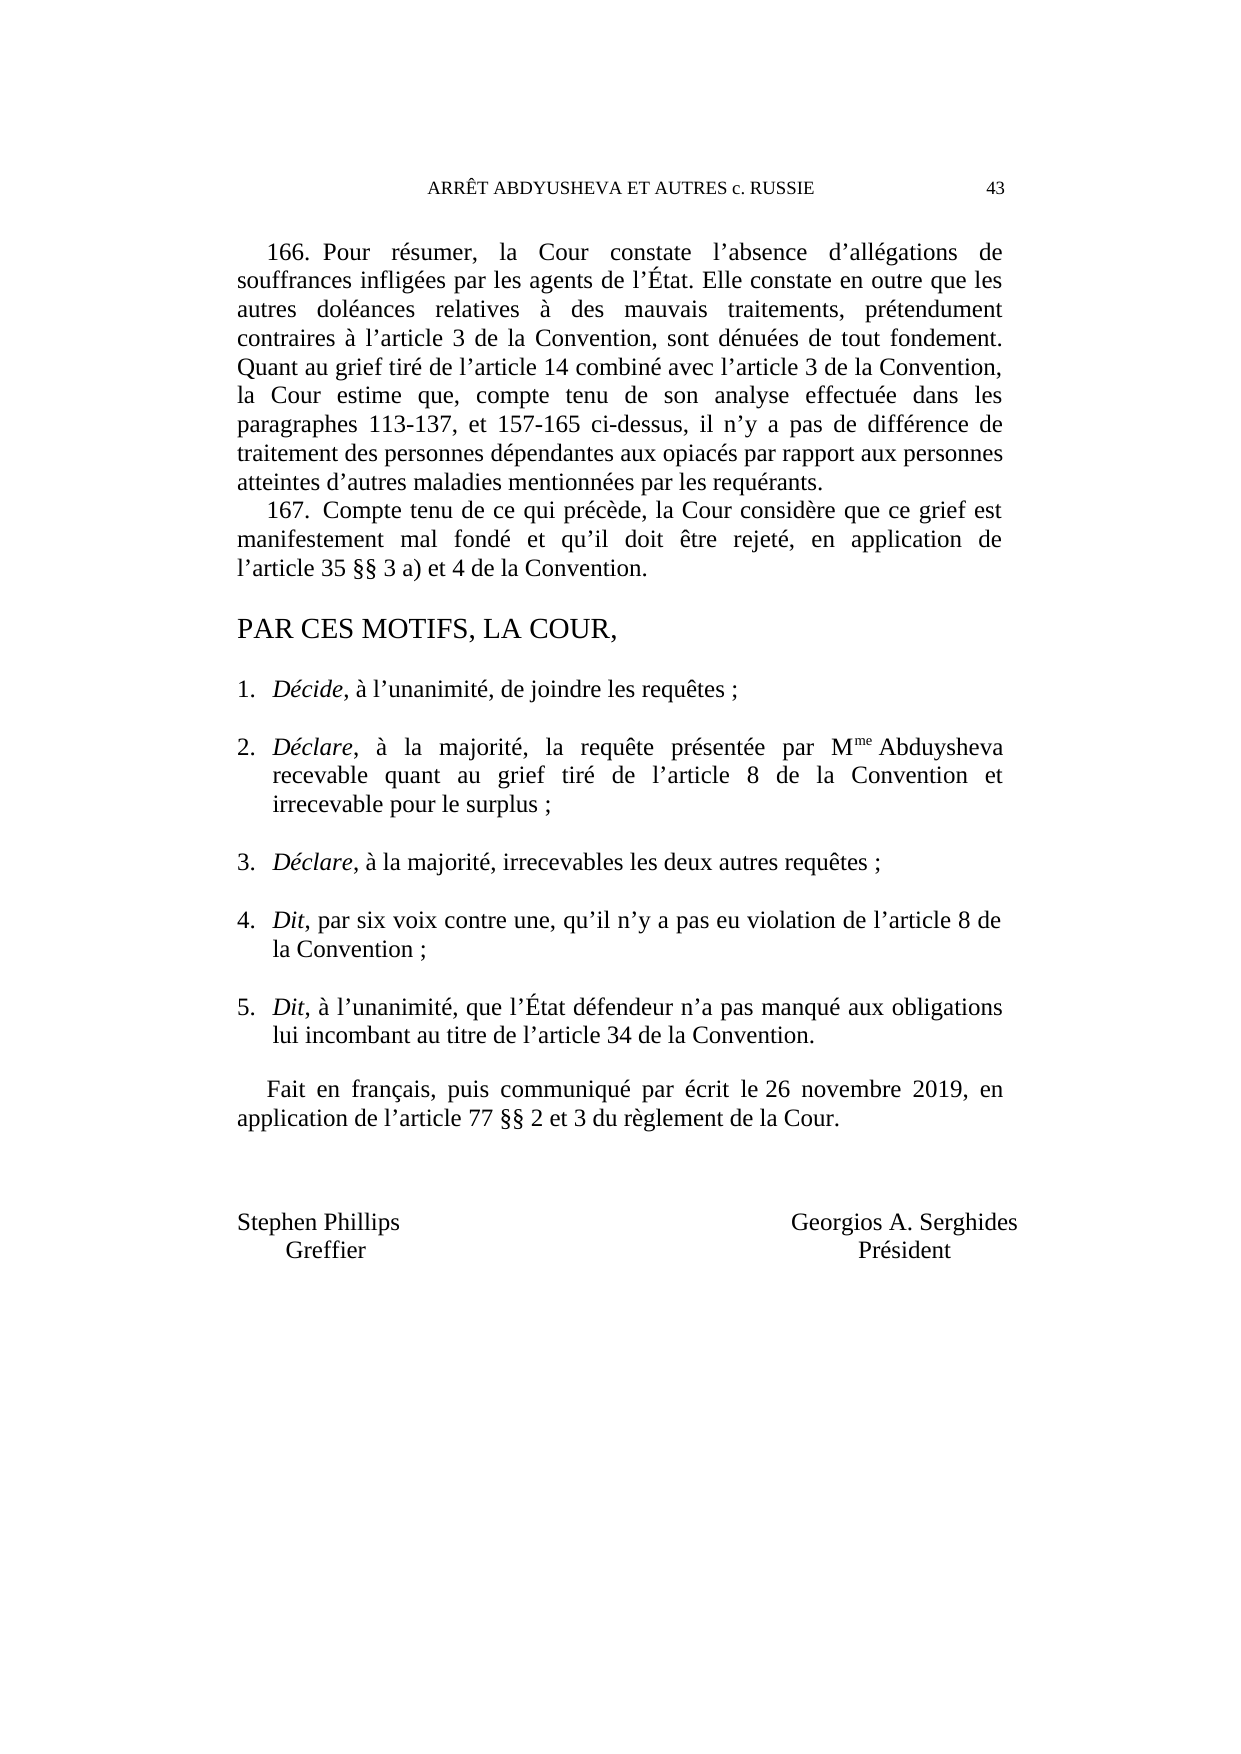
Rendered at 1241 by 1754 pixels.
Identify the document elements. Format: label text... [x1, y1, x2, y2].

list Dit, par six voix contre une, qu’il n’y a pas eu violation de l’article 8 de la Convention ; [237, 905, 1003, 962]
list Déclare, à la majorité, irrecevables les deux autres requêtes ; [237, 847, 1003, 876]
text Stephen Phillips Georgios A. Serghides Greffier Président [237, 1207, 1003, 1264]
text Fait en français, puis communiqué par écrit le 26 novembre 2019, en application de l’article 77 §§ 2 et 3 du règlement de la Cour. [237, 1074, 1003, 1132]
list Dit, à l’unanimité, que l’État défendeur n’a pas manqué aux obligations lui incombant au titre de l’article 34 de la Convention. [237, 992, 1003, 1049]
list Déclare, à la majorité, la requête présentée par Mme Abduysheva recevable quant au grief tiré de l’article 8 de la Convention et irrecevable pour le surplus ; [237, 732, 1003, 818]
list Décide, à l’unanimité, de joindre les requêtes ; [237, 674, 1003, 702]
text PAR CES MOTIFS, LA COUR, [237, 611, 1003, 644]
